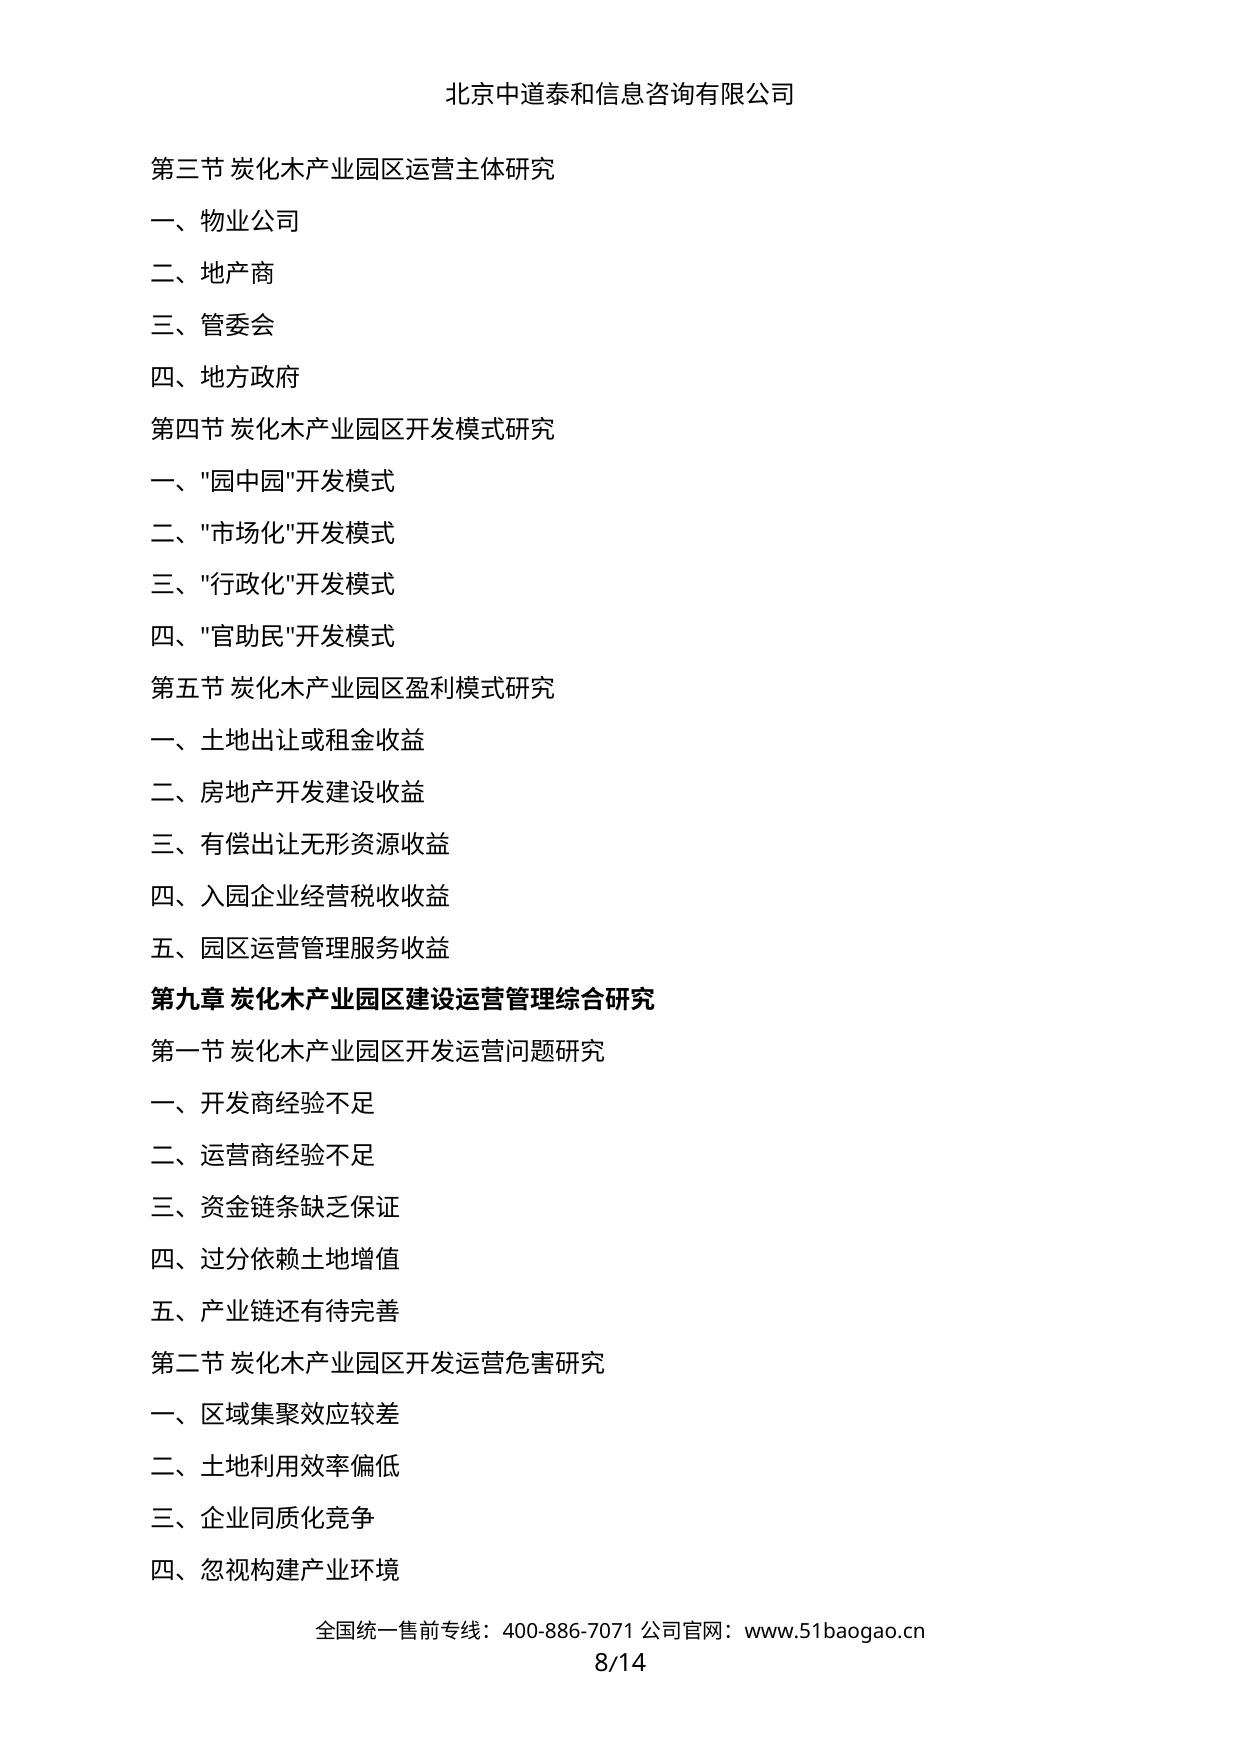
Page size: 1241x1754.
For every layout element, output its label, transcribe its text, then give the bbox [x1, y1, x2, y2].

text 一、土地出让或租金收益 [150, 721, 1090, 757]
text 四、过分依赖土地增值 [150, 1239, 1090, 1276]
text 二、运营商经验不足 [150, 1136, 1090, 1172]
text 第三节 炭化木产业园区运营主体研究 [150, 150, 1090, 186]
text 第一节 炭化木产业园区开发运营问题研究 [150, 1032, 1090, 1068]
text 第二节 炭化木产业园区开发运营危害研究 [150, 1343, 1090, 1379]
text 第五节 炭化木产业园区盈利模式研究 [150, 669, 1090, 705]
text 三、企业同质化竞争 [150, 1499, 1090, 1535]
text 四、"官助民"开发模式 [150, 617, 1090, 653]
text 第九章 炭化木产业园区建设运营管理综合研究 [150, 980, 1090, 1016]
text 三、"行政化"开发模式 [150, 565, 1090, 601]
text 二、地产商 [150, 254, 1090, 290]
text 五、产业链还有待完善 [150, 1291, 1090, 1327]
text 二、"市场化"开发模式 [150, 513, 1090, 549]
text 第四节 炭化木产业园区开发模式研究 [150, 409, 1090, 446]
text 五、园区运营管理服务收益 [150, 928, 1090, 964]
text 二、土地利用效率偏低 [150, 1447, 1090, 1483]
text 二、房地产开发建设收益 [150, 772, 1090, 809]
text 三、资金链条缺乏保证 [150, 1187, 1090, 1224]
text 一、开发商经验不足 [150, 1084, 1090, 1120]
text 一、"园中园"开发模式 [150, 461, 1090, 497]
text 四、忽视构建产业环境 [150, 1551, 1090, 1587]
text 四、地方政府 [150, 357, 1090, 394]
text 四、入园企业经营税收收益 [150, 876, 1090, 912]
text 一、物业公司 [150, 202, 1090, 238]
text 三、管委会 [150, 306, 1090, 342]
text 三、有偿出让无形资源收益 [150, 824, 1090, 861]
text 一、区域集聚效应较差 [150, 1395, 1090, 1431]
